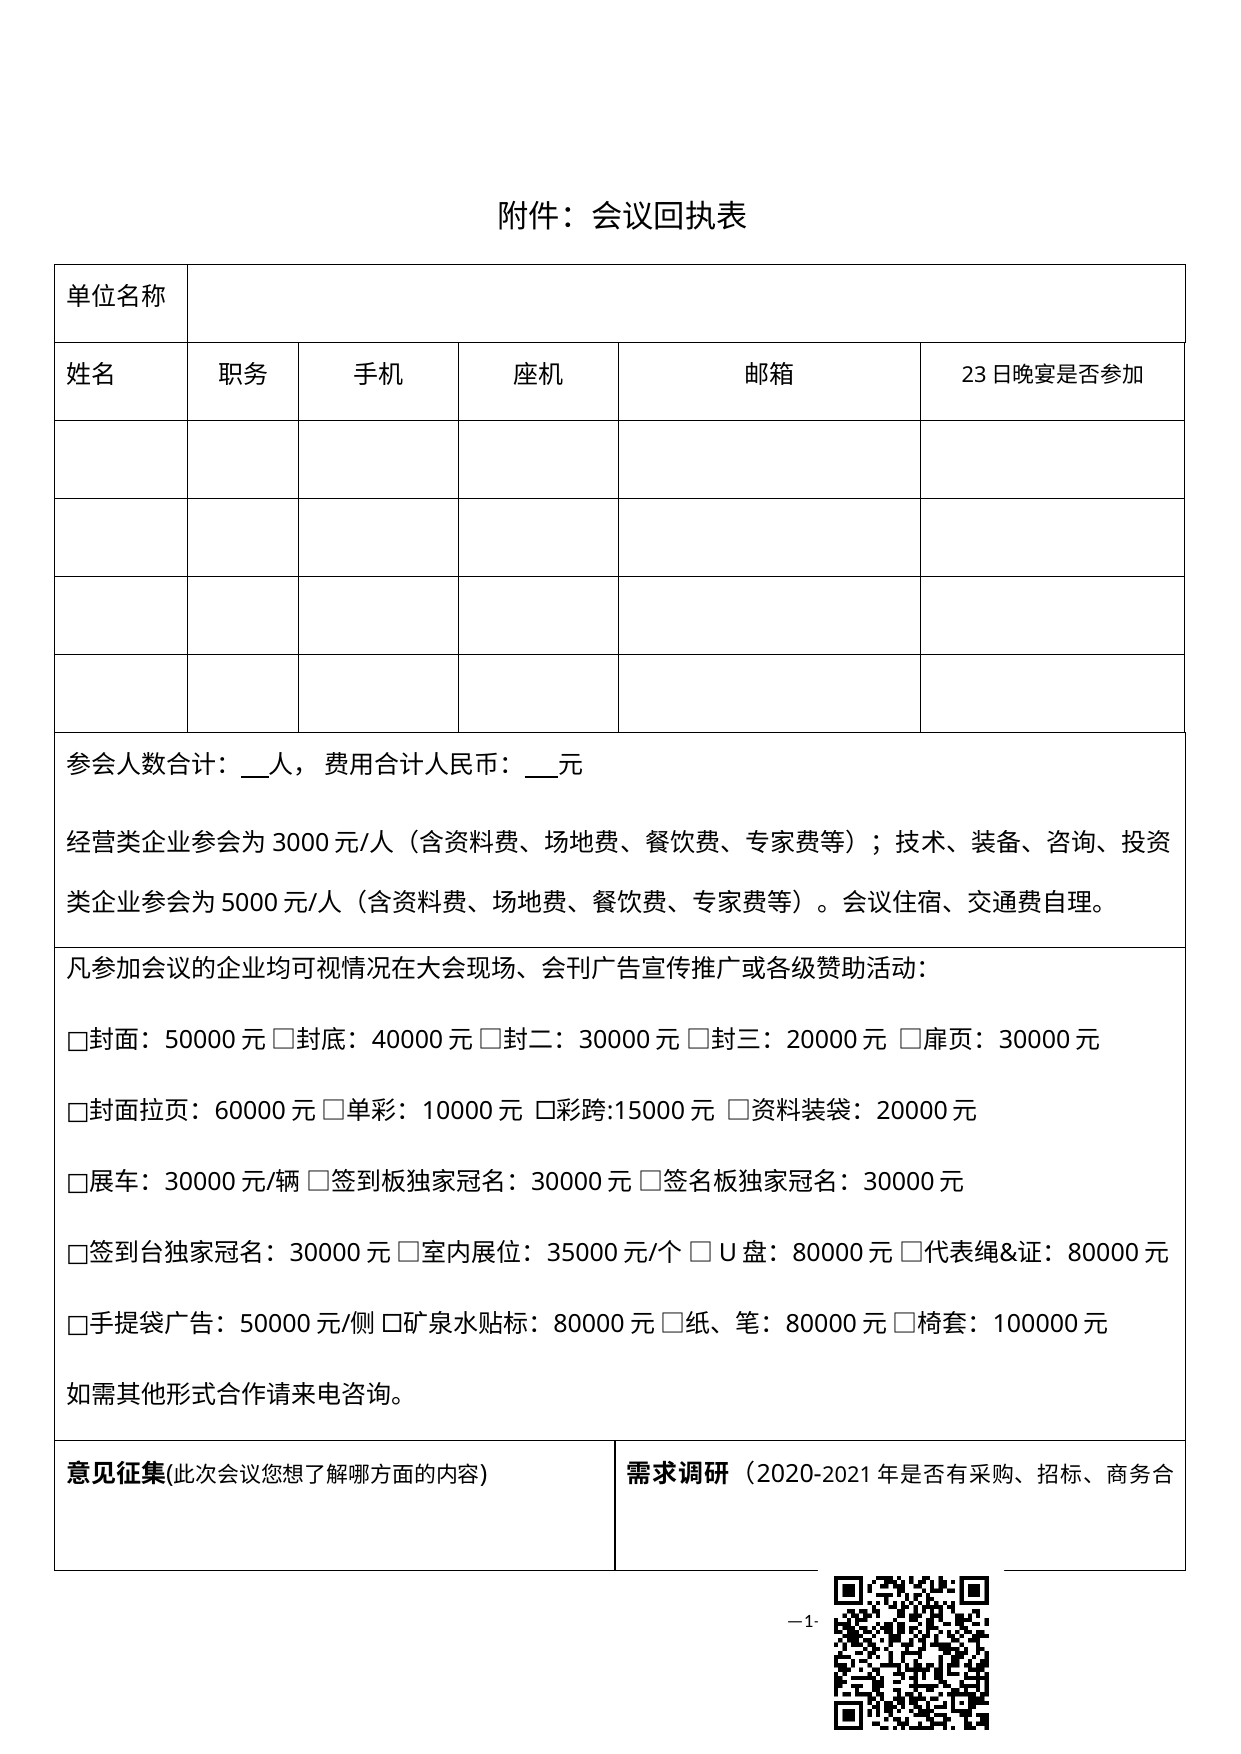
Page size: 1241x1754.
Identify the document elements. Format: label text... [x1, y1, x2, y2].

table_cell [188, 499, 298, 576]
table_cell [459, 499, 618, 576]
table_cell 邮箱 [619, 343, 920, 420]
table_cell [55, 421, 187, 498]
table_cell [188, 655, 298, 732]
table_cell [459, 421, 618, 498]
table_cell 参会人数合计： 人， 费用合计人民币： 元 经营类企业参会为3000元/人（含资料费、场地费、餐饮费、专家费等）；技术、装备、咨询、投资类企业参会为5000元/人（含资料费、场地费、餐饮费、专家费等）。会议住宿、交通费自理。 [55, 733, 1185, 947]
table_cell [299, 577, 458, 654]
table_cell 手机 [299, 343, 458, 420]
table_cell [299, 421, 458, 498]
table_cell [921, 499, 1184, 576]
table_cell [459, 577, 618, 654]
text 附件：会议回执表 [153, 183, 1087, 244]
table_cell [55, 655, 187, 732]
table_cell [619, 577, 920, 654]
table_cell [55, 1441, 614, 1569]
table_cell [921, 655, 1184, 732]
table_cell [619, 655, 920, 732]
table_cell 姓名 [55, 343, 187, 420]
table_cell 座机 [459, 343, 618, 420]
table_cell [188, 421, 298, 498]
table_cell [299, 655, 458, 732]
table_cell [619, 499, 920, 576]
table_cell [616, 1441, 1185, 1569]
picture [817, 1559, 1005, 1746]
table_cell [459, 655, 618, 732]
table_cell [299, 499, 458, 576]
table_cell [921, 577, 1184, 654]
table_header 单位名称 [55, 265, 187, 342]
table_header [188, 265, 1185, 342]
table_cell [55, 577, 187, 654]
table_cell [619, 421, 920, 498]
table_cell 23日晚宴是否参加 [921, 343, 1184, 420]
table_cell [55, 499, 187, 576]
table_cell 职务 [188, 343, 298, 420]
table_cell 凡参加会议的企业均可视情况在大会现场、会刊广告宣传推广或各级赞助活动： □封面：50000元 □封底：40000元 □封二：30000元 □封三：20000元 □扉页：30000元 □封面拉页：60000元 □单彩：10000元 彩跨:15000元 □资料装袋：20000元 □展车：30000元/辆 □签到板独家冠名：30000元 □签名板独家冠名：30000元 □签到台独家冠名：30000元 □室内展位：35000元/个 □ U盘：80000元 □代表绳&证：80000元 □手提袋广告：50000元/侧 矿泉水贴标：80000元 □纸、笔：80000元 □椅套：100000元 如需其他形式合作请来电咨询。 [55, 948, 1185, 1440]
table_cell [921, 421, 1184, 498]
table_cell [188, 577, 298, 654]
